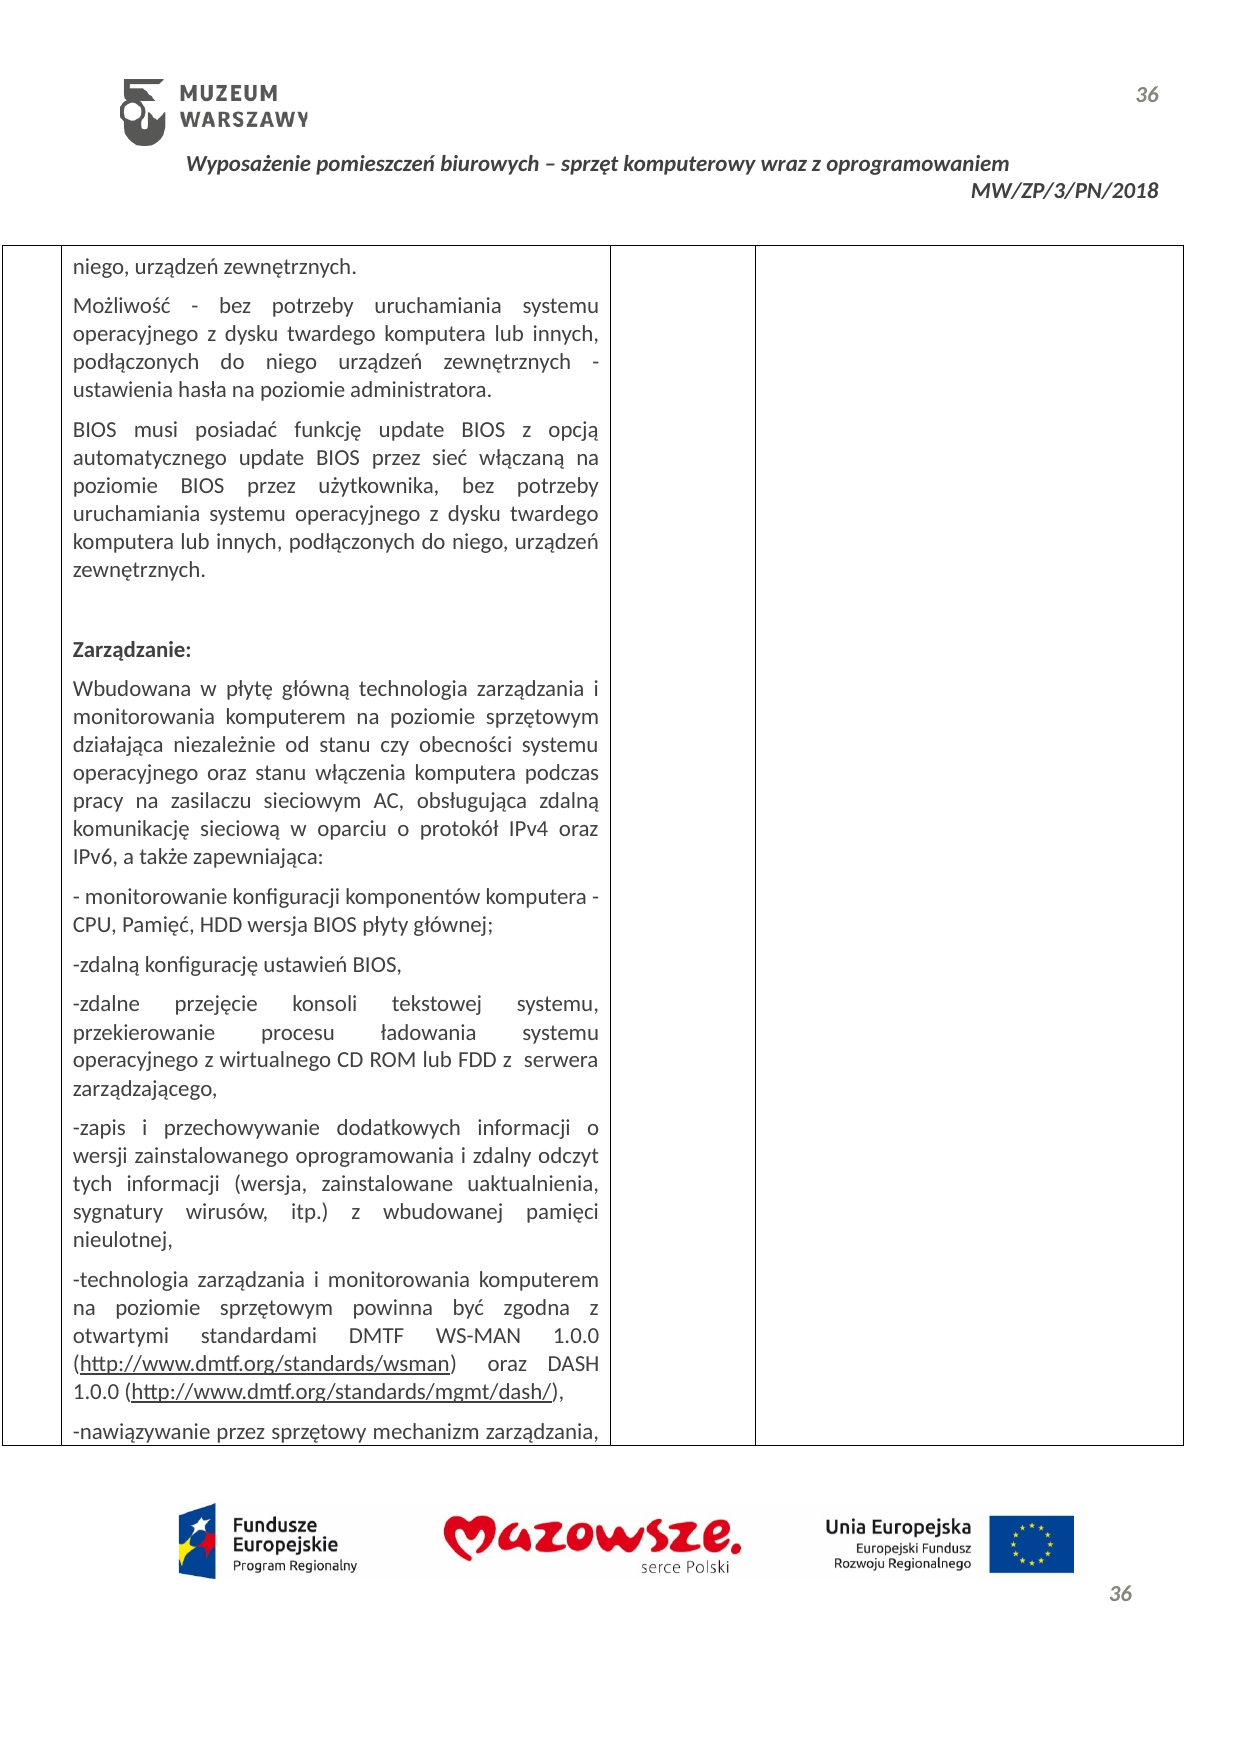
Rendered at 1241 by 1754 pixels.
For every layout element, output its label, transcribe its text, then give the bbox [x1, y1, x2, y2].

table_cell 4 [3, 246, 61, 1445]
table_cell [611, 246, 755, 1445]
table_cell [756, 246, 1183, 1445]
picture [178, 1503, 1074, 1579]
